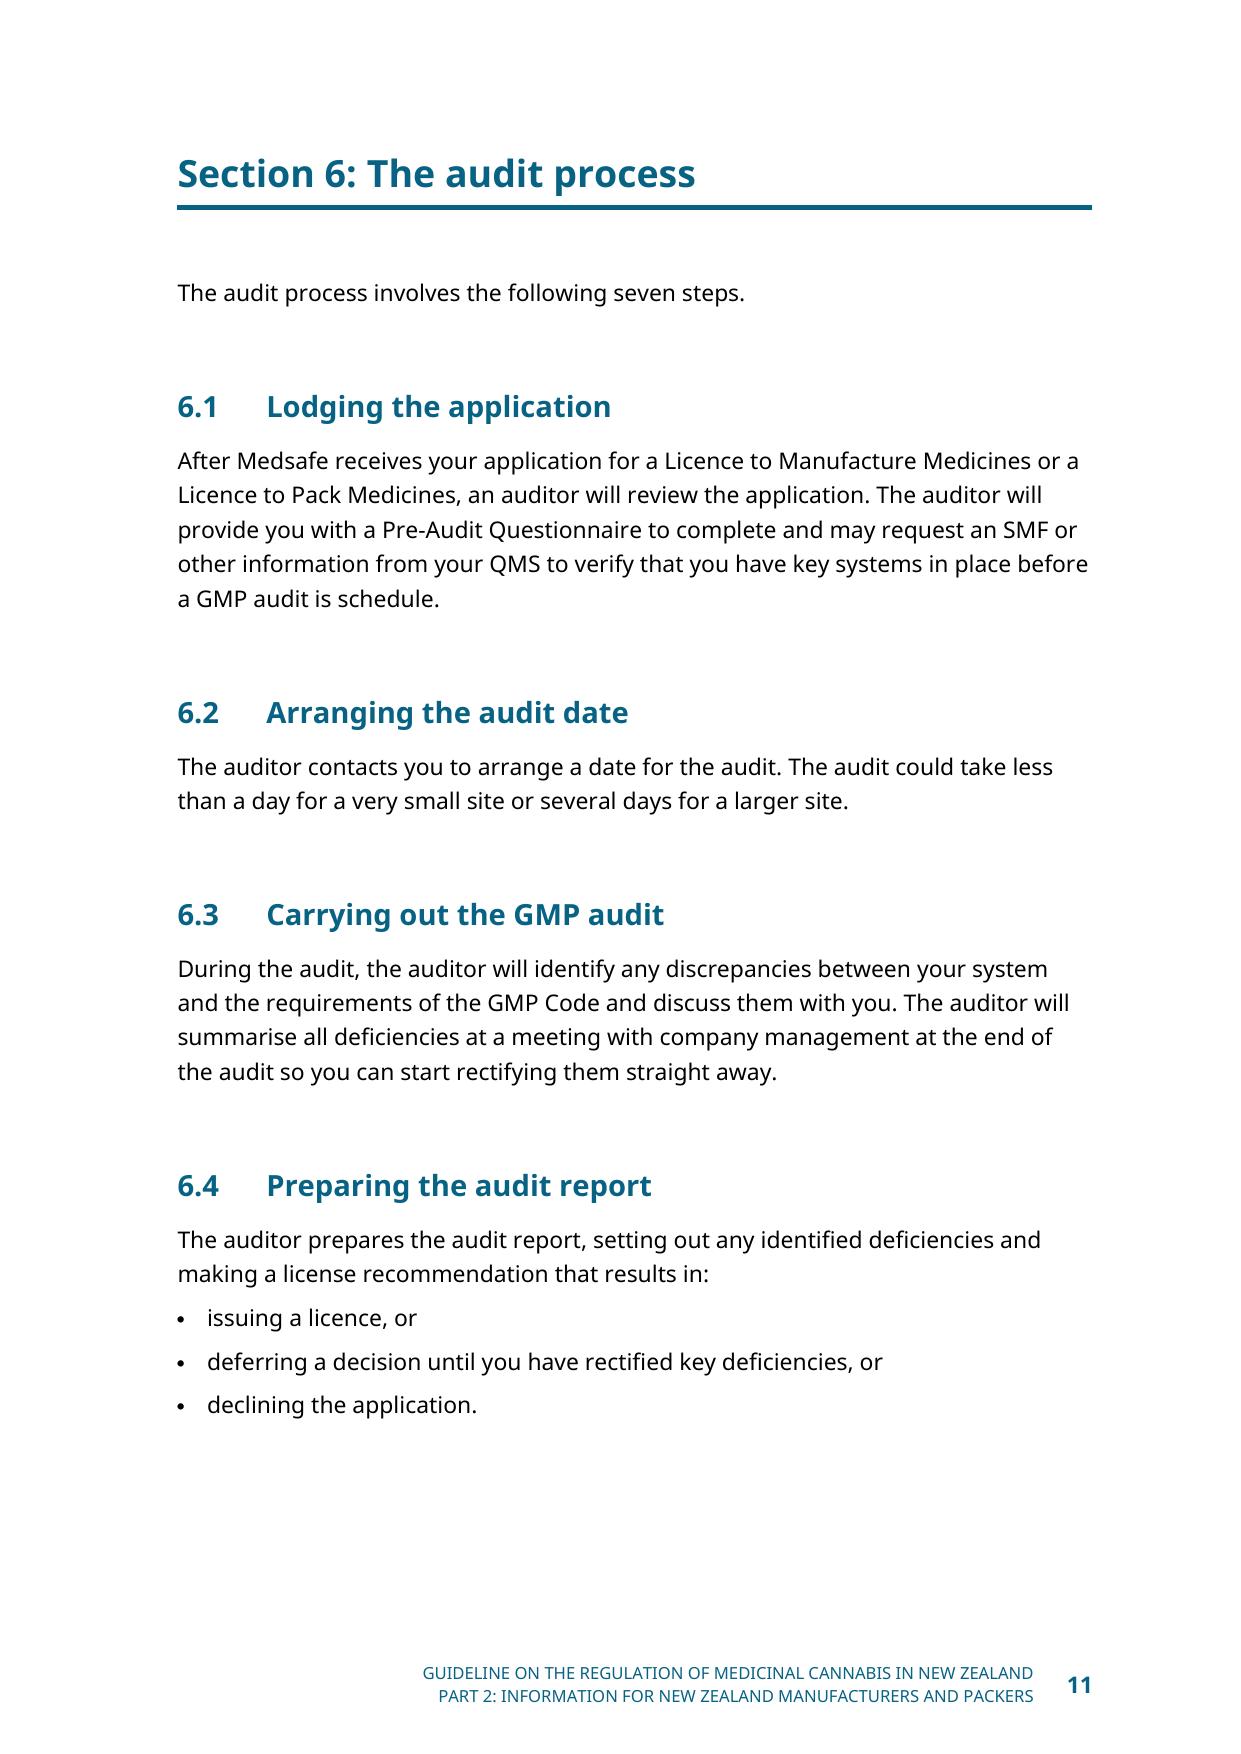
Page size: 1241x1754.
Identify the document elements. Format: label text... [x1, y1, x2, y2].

text The auditor contacts you to arrange a date for the audit. The audit could take less than a day for a very small site or several days for a larger site. [177, 750, 1092, 816]
picture [502, 1667, 508, 1677]
picture [730, 1667, 736, 1677]
picture [932, 1667, 938, 1677]
picture [857, 1690, 867, 1702]
picture [502, 1690, 506, 1700]
picture [555, 1667, 562, 1679]
picture [484, 1693, 490, 1700]
picture [751, 1667, 755, 1677]
text During the audit, the auditor will identify any discrepancies between your system and the requirements of the GMP Code and discuss them with you. The auditor will summarise all deficiencies at a meeting with company management at the end of the audit so you can start rectifying them straight away. [177, 953, 1092, 1087]
picture [577, 1690, 586, 1702]
picture [469, 1690, 478, 1702]
text The auditor prepares the audit report, setting out any identified deficiencies and making a license recommendation that results in: [177, 1223, 1092, 1289]
picture [653, 1667, 657, 1677]
text declining the application. [177, 1389, 1092, 1420]
picture [901, 1690, 908, 1696]
picture [971, 1667, 977, 1677]
subtitle The audit process [177, 148, 1092, 205]
subtitle Carrying out the GMP audit [177, 894, 1092, 934]
text The audit process involves the following seven steps. [177, 277, 1092, 308]
picture [466, 1667, 472, 1677]
subtitle Lodging the application [177, 387, 1092, 426]
text deferring a decision until you have rectified key deficiencies, or [177, 1345, 1092, 1377]
picture [483, 1667, 487, 1677]
picture [867, 1667, 875, 1677]
subtitle Preparing the audit report [177, 1165, 1092, 1205]
subtitle Arranging the audit date [177, 692, 1092, 732]
picture [948, 1690, 955, 1700]
picture [763, 1690, 770, 1700]
picture [711, 1690, 717, 1700]
picture [544, 1667, 553, 1679]
picture [581, 1667, 588, 1673]
text issuing a licence, or [177, 1302, 1092, 1333]
text After Medsafe receives your application for a Licence to Manufacture Medicines or a Licence to Pack Medicines, an auditor will review the application. The auditor will provide you with a Pre-Audit Questionnaire to complete and may request an SMF or other information from your QMS to verify that you have key systems in place before a GMP audit is schedule. [177, 445, 1092, 614]
picture [1006, 1690, 1012, 1700]
picture [521, 1690, 527, 1702]
